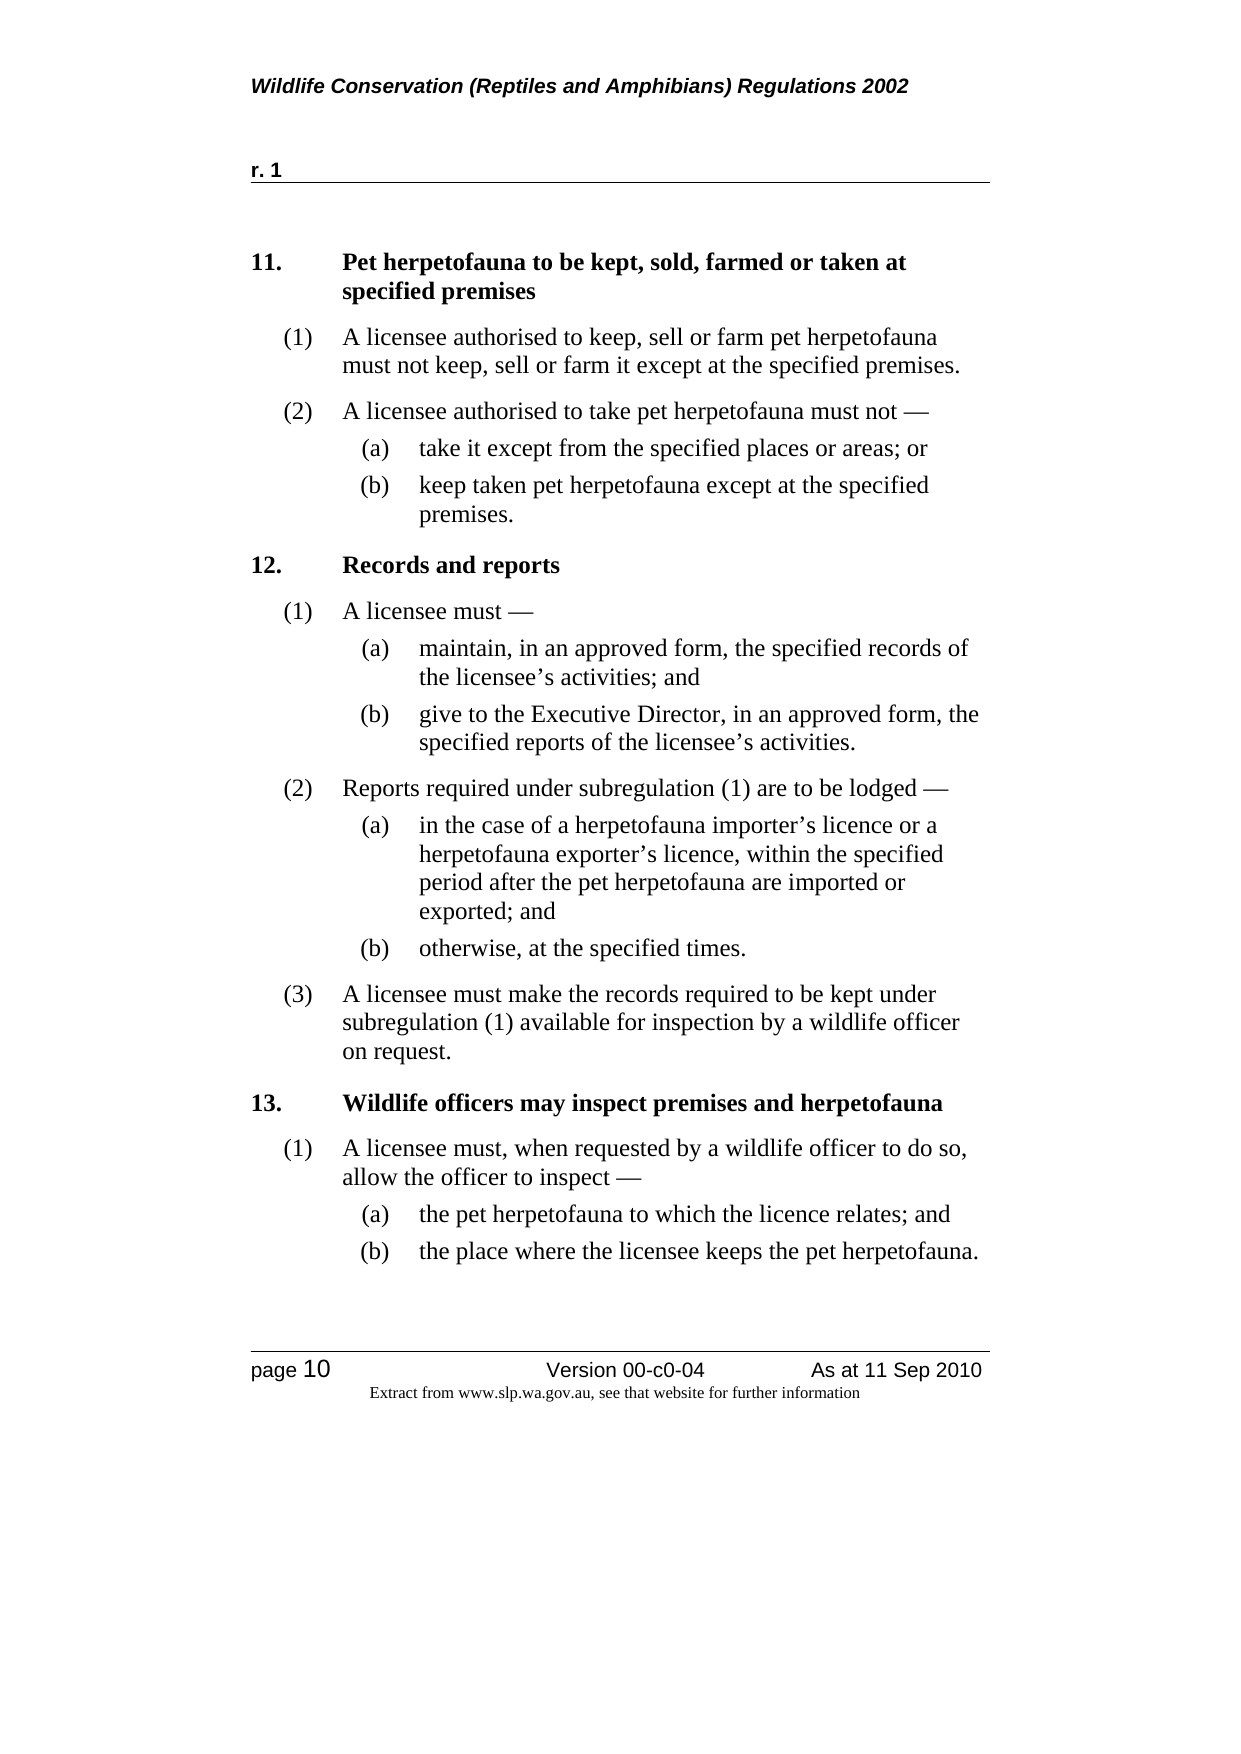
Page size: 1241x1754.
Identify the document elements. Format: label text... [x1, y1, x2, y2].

text (2) Reports required under subregulation (1) are to be lodged — [251, 773, 990, 802]
text (1) A licensee authorised to keep, sell or farm pet herpetofauna must not keep, sell or farm it except at the specified premises. [251, 322, 990, 379]
text (2) A licensee authorised to take pet herpetofauna must not — [251, 396, 990, 424]
subtitle 13. Wildlife officers may inspect premises and herpetofauna [251, 1088, 990, 1117]
text (1) A licensee must, when requested by a wildlife officer to do so, allow the officer to inspect — [251, 1133, 990, 1191]
text (a) maintain, in an approved form, the specified records of the licensee’s activities; and [251, 633, 990, 690]
text (3) A licensee must make the records required to be kept under subregulation (1) available for inspection by a wildlife officer on request. [251, 979, 990, 1065]
text (a) take it except from the specified places or areas; or [251, 433, 990, 462]
text (b) otherwise, at the specified times. [251, 933, 990, 962]
subtitle 11. Pet herpetofauna to be kept, sold, farmed or taken at specified premises [251, 247, 990, 305]
text (b) give to the Executive Director, in an approved form, the specified reports of the licensee’s activities. [251, 699, 990, 756]
text (a) the pet herpetofauna to which the licence relates; and [251, 1199, 990, 1228]
text (1) A licensee must — [251, 596, 990, 624]
subtitle 12. Records and reports [251, 550, 990, 579]
text (b) keep taken pet herpetofauna except at the specified premises. [251, 470, 990, 527]
text (a) in the case of a herpetofauna importer’s licence or a herpetofauna exporter’s licence, within the specified period after the pet herpetofauna are imported or exported; and [251, 810, 990, 925]
text (b) the place where the licensee keeps the pet herpetofauna. [251, 1236, 990, 1265]
